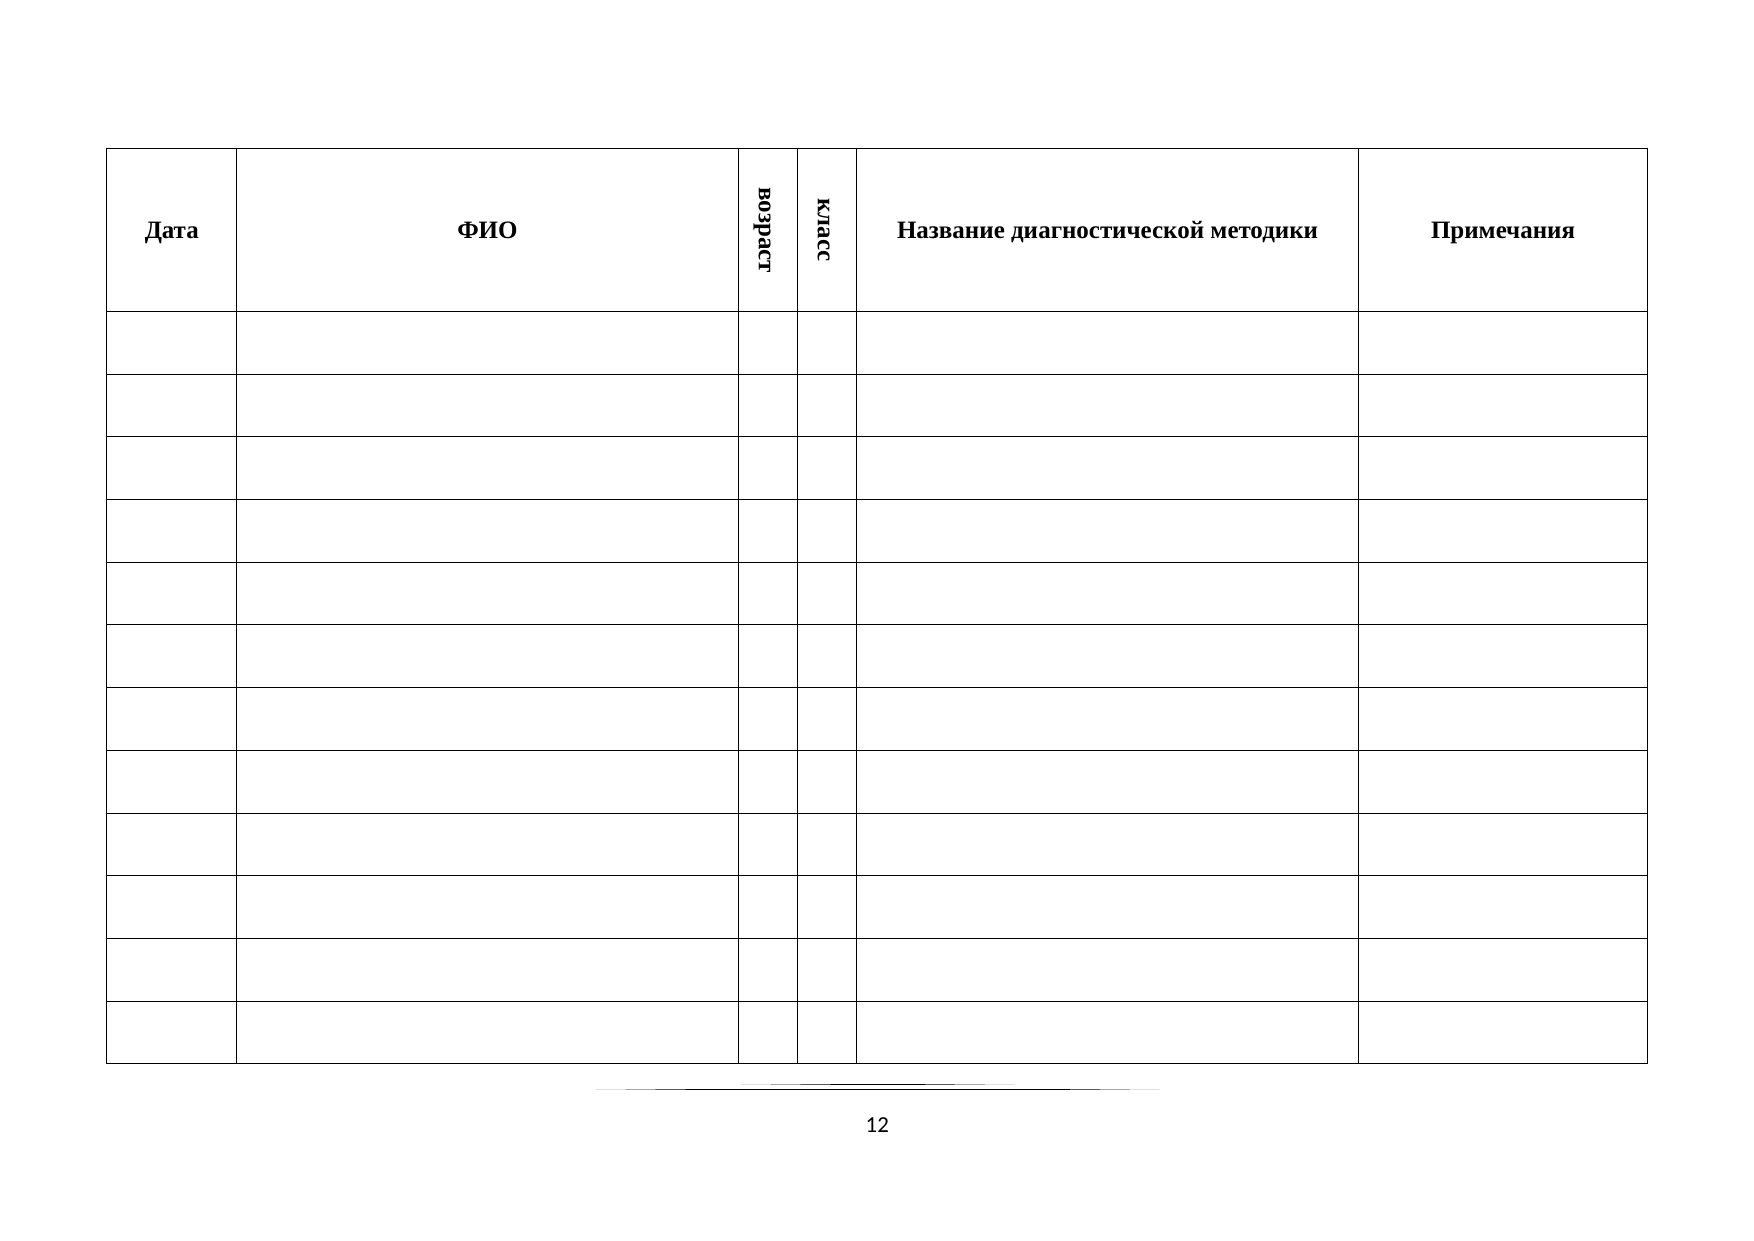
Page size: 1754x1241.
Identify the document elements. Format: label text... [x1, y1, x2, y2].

table_cell [107, 814, 236, 875]
table_cell [739, 563, 797, 624]
table_cell [237, 500, 738, 562]
table_cell [798, 312, 856, 373]
table_cell [798, 751, 856, 812]
table_cell [237, 814, 738, 875]
table_cell [237, 688, 738, 750]
table_cell [798, 563, 856, 624]
table_cell [107, 312, 236, 373]
table_cell [857, 312, 1358, 373]
table_cell [798, 876, 856, 938]
table_cell [1359, 500, 1647, 562]
table_cell [857, 939, 1358, 1001]
table_cell [107, 751, 236, 812]
table_cell [798, 688, 856, 750]
table_cell [798, 375, 856, 436]
table_cell [857, 814, 1358, 875]
table_cell [107, 625, 236, 687]
table_cell [1359, 751, 1647, 812]
table_cell Дата [107, 149, 236, 311]
table_cell [739, 312, 797, 373]
table_cell [798, 939, 856, 1001]
table_cell [237, 625, 738, 687]
table_cell [739, 751, 797, 812]
table_cell [107, 876, 236, 938]
table_cell [107, 688, 236, 750]
table_cell [1359, 1002, 1647, 1063]
table_cell [237, 751, 738, 812]
table_cell [857, 437, 1358, 499]
table_cell [739, 876, 797, 938]
table_cell [798, 437, 856, 499]
table_cell [739, 500, 797, 562]
table_cell [739, 625, 797, 687]
table_cell [857, 563, 1358, 624]
table_cell [107, 375, 236, 436]
table_cell класс [798, 149, 856, 311]
table_cell [857, 751, 1358, 812]
table_cell [107, 563, 236, 624]
table_cell [857, 876, 1358, 938]
table_cell [857, 688, 1358, 750]
table_cell [1359, 563, 1647, 624]
table_cell [739, 1002, 797, 1063]
table_cell [107, 939, 236, 1001]
table_cell [237, 437, 738, 499]
table_cell [1359, 814, 1647, 875]
table_cell [739, 814, 797, 875]
table_cell [107, 500, 236, 562]
table_cell [739, 939, 797, 1001]
table_cell [237, 1002, 738, 1063]
table_cell [1359, 688, 1647, 750]
table_cell [237, 939, 738, 1001]
table_cell [107, 1002, 236, 1063]
table_cell [857, 500, 1358, 562]
table_cell [237, 375, 738, 436]
table_cell Примечания [1359, 149, 1647, 311]
table_cell [798, 814, 856, 875]
table_cell [739, 437, 797, 499]
table_cell [1359, 876, 1647, 938]
table_cell [857, 625, 1358, 687]
table_cell Название диагностической методики [857, 149, 1358, 311]
table_cell [1359, 375, 1647, 436]
table_cell [1359, 312, 1647, 373]
table_cell [857, 375, 1358, 436]
table_cell [739, 688, 797, 750]
table_cell [237, 563, 738, 624]
table_cell [107, 437, 236, 499]
table_cell [798, 500, 856, 562]
table_cell [798, 625, 856, 687]
table_cell [237, 876, 738, 938]
table_cell [1359, 437, 1647, 499]
table_cell возраст [739, 149, 797, 311]
table_cell [739, 375, 797, 436]
table_cell [857, 1002, 1358, 1063]
table_cell [798, 1002, 856, 1063]
table_cell [1359, 939, 1647, 1001]
table_cell ФИО [237, 149, 738, 311]
table_cell [1359, 625, 1647, 687]
table_cell [237, 312, 738, 373]
